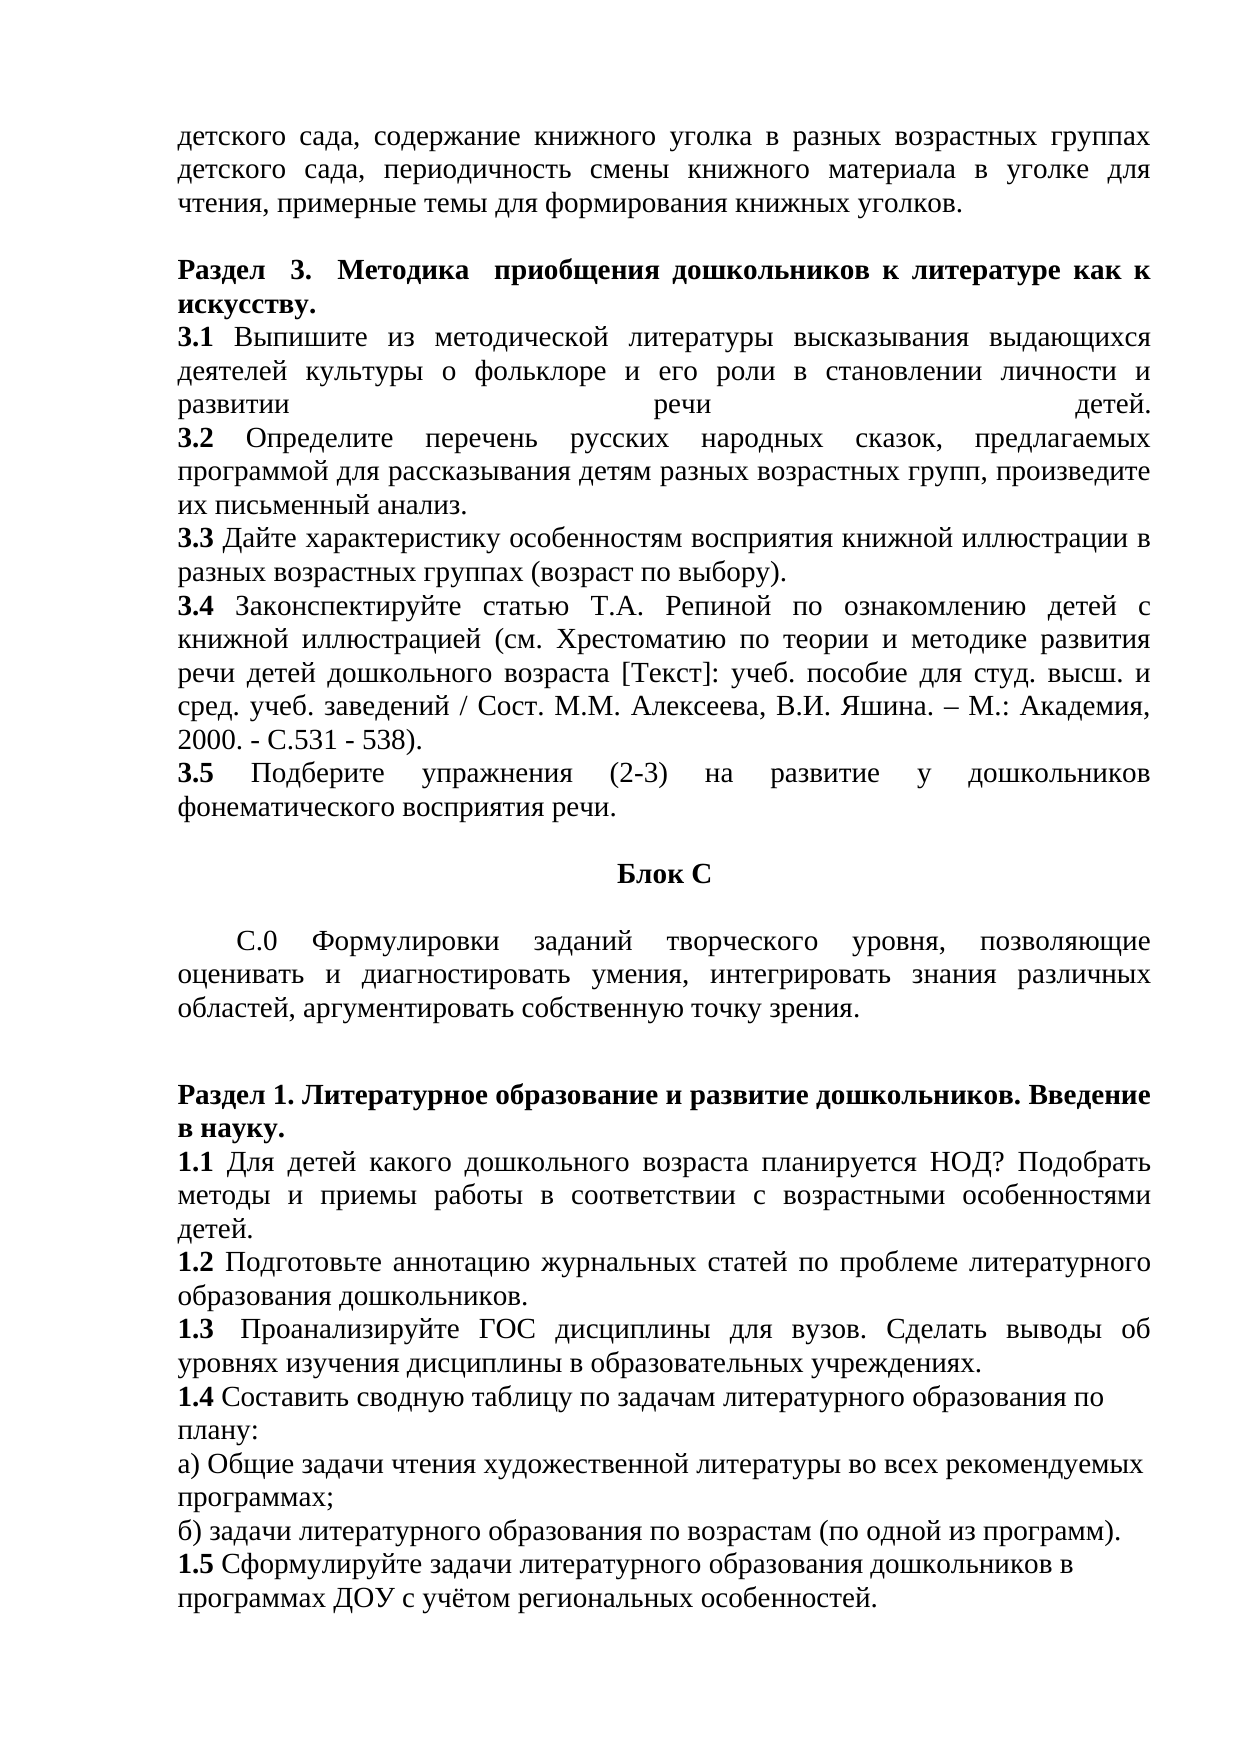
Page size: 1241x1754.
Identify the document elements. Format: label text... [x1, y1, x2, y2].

text С.0 Формулировки заданий творческого уровня, позволяющие оценивать и диагностировать умения, интегрировать знания различных областей, аргументировать собственную точку зрения. [177, 923, 1152, 1024]
text 1.3 Проанализируйте ГОС дисциплины для вузов. Сделать выводы об уровнях изучения дисциплины в образовательных учреждениях. [177, 1312, 1152, 1379]
text 3.3 Дайте характеристику особенностям восприятия книжной иллюстрации в разных возрастных группах (возраст по выбору). [177, 521, 1152, 588]
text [177, 118, 1152, 219]
text 1.2 Подготовьте аннотацию журнальных статей по проблеме литературного образования дошкольников. [177, 1244, 1152, 1312]
text Блок С [177, 822, 1152, 889]
text б) задачи литературного образования по возрастам (по одной из программ). [177, 1513, 1152, 1546]
text 1.5 Сформулируйте задачи литературного образования дошкольников в программах ДОУ с учётом региональных особенностей. [177, 1546, 1152, 1613]
text 1.1 Для детей какого дошкольного возраста планируется НОД? Подобрать методы и приемы работы в соответствии с возрастными особенностями детей. [177, 1144, 1152, 1244]
text 3.5 Подберите упражнения (2-3) на развитие у дошкольников фонематического восприятия речи. [177, 755, 1152, 822]
text Раздел 3. Методика приобщения дошкольников к литературе как к искусству. [177, 252, 1152, 319]
text а) Общие задачи чтения художественной литературы во всех рекомендуемых программах; [177, 1446, 1152, 1513]
text 3.4 Законспектируйте статью Т.А. Репиной по ознакомлению детей с книжной иллюстрацией (см. Хрестоматию по теории и методике развития речи детей дошкольного возраста [Текст]: учеб. пособие для студ. высш. и сред. учеб. заведений / Сост. М.М. Алексеева, В.И. Яшина. – М.: Академия, 2000. - С.531 - 538). [177, 588, 1152, 755]
text 3.1 Выпишите из методической литературы высказывания выдающихся деятелей культуры о фольклоре и его роли в становлении личности и развитии речи детей. 3.2 Определите перечень русских народных сказок, предлагаемых программой для рассказывания детям разных возрастных групп, произведите их письменный анализ. [177, 319, 1152, 521]
text 1.4 Составить сводную таблицу по задачам литературного образования по плану: [177, 1379, 1152, 1446]
text Раздел 1. Литературное образование и развитие дошкольников. Введение в науку. [177, 1077, 1152, 1144]
